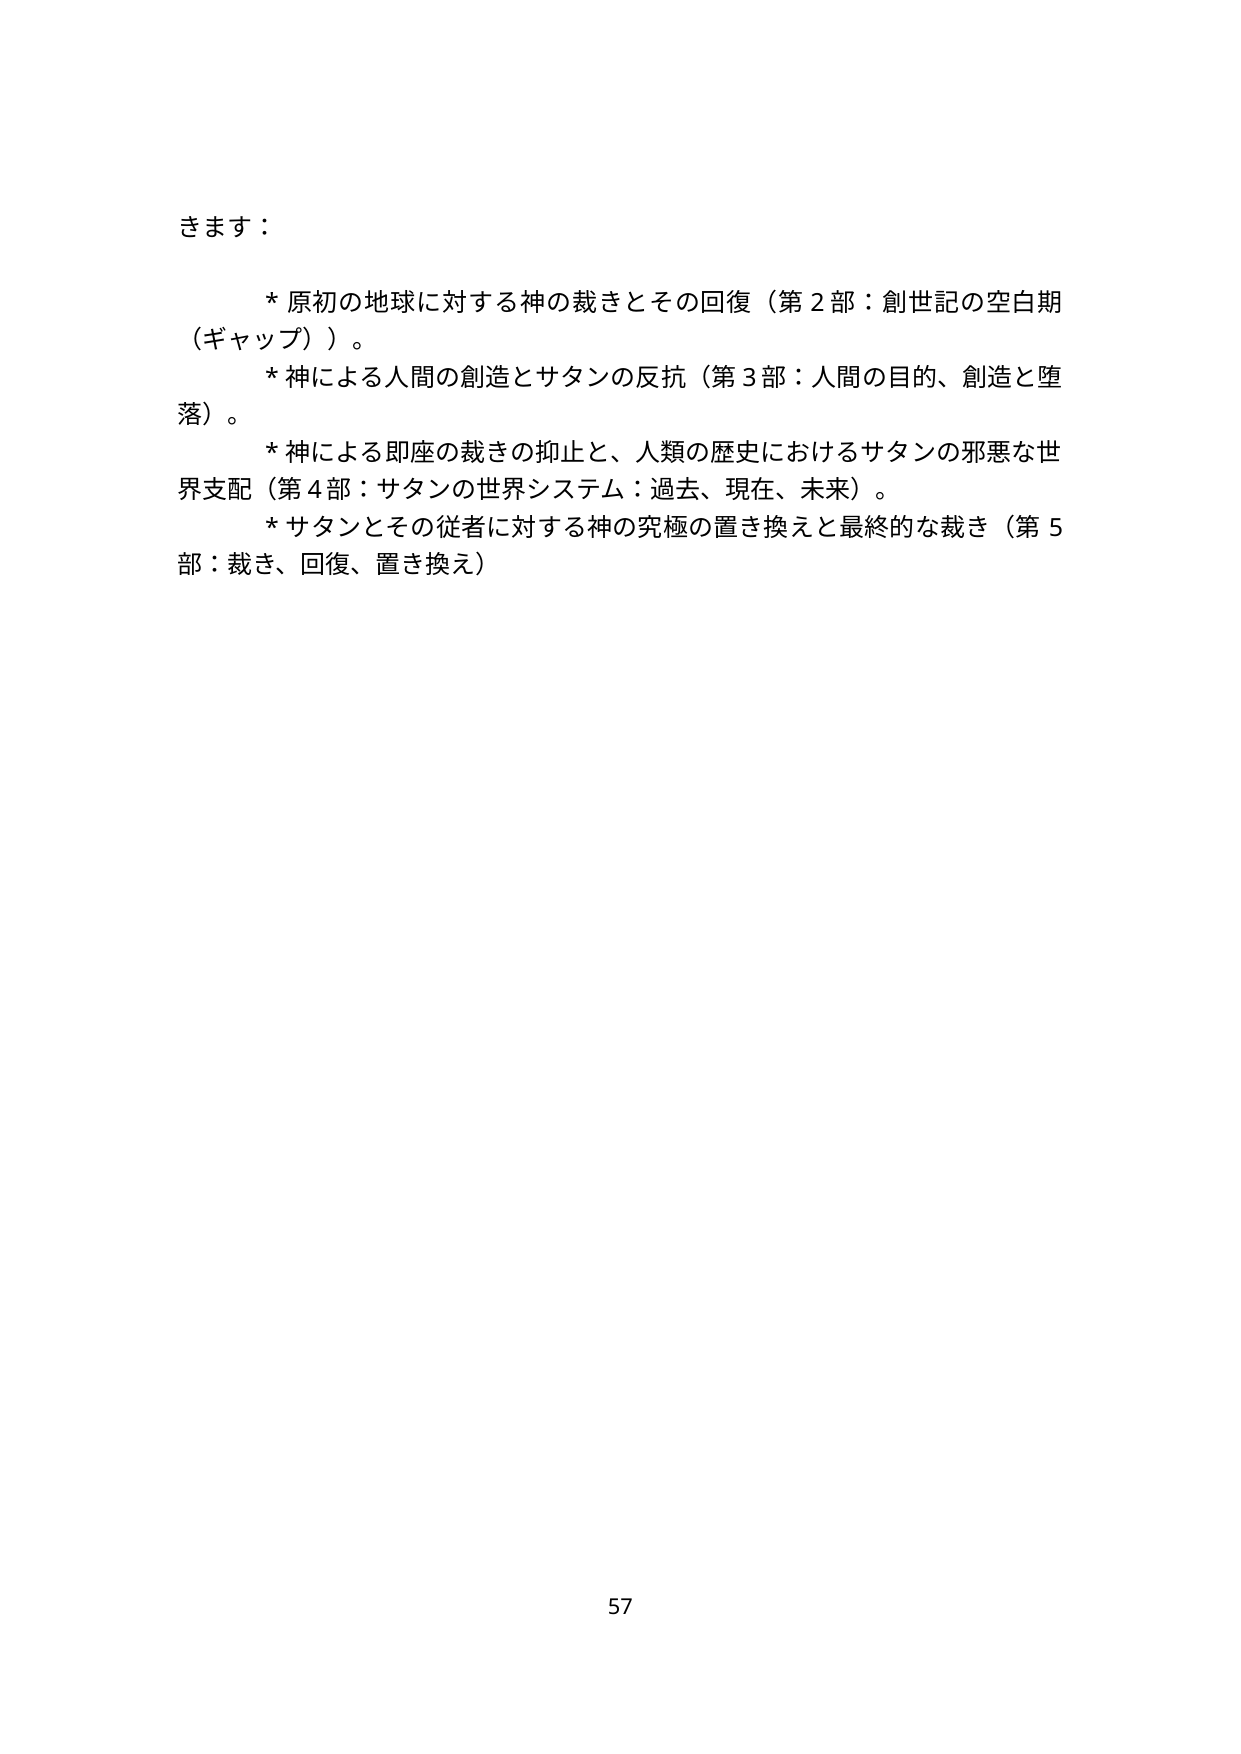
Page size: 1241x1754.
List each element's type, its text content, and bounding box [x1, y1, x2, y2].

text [177, 207, 1063, 244]
text * 神による人間の創造とサタンの反抗（第3部：人間の目的、創造と堕落）。 [177, 357, 1063, 432]
text * 原初の地球に対する神の裁きとその回復（第2部：創世記の空白期（ギャップ））。 [177, 282, 1063, 357]
text * サタンとその従者に対する神の究極の置き換えと最終的な裁き（第5部：裁き、回復、置き換え） [177, 507, 1063, 582]
text * 神による即座の裁きの抑止と、人類の歴史におけるサタンの邪悪な世界支配（第4部：サタンの世界システム：過去、現在、未来）。 [177, 432, 1063, 507]
